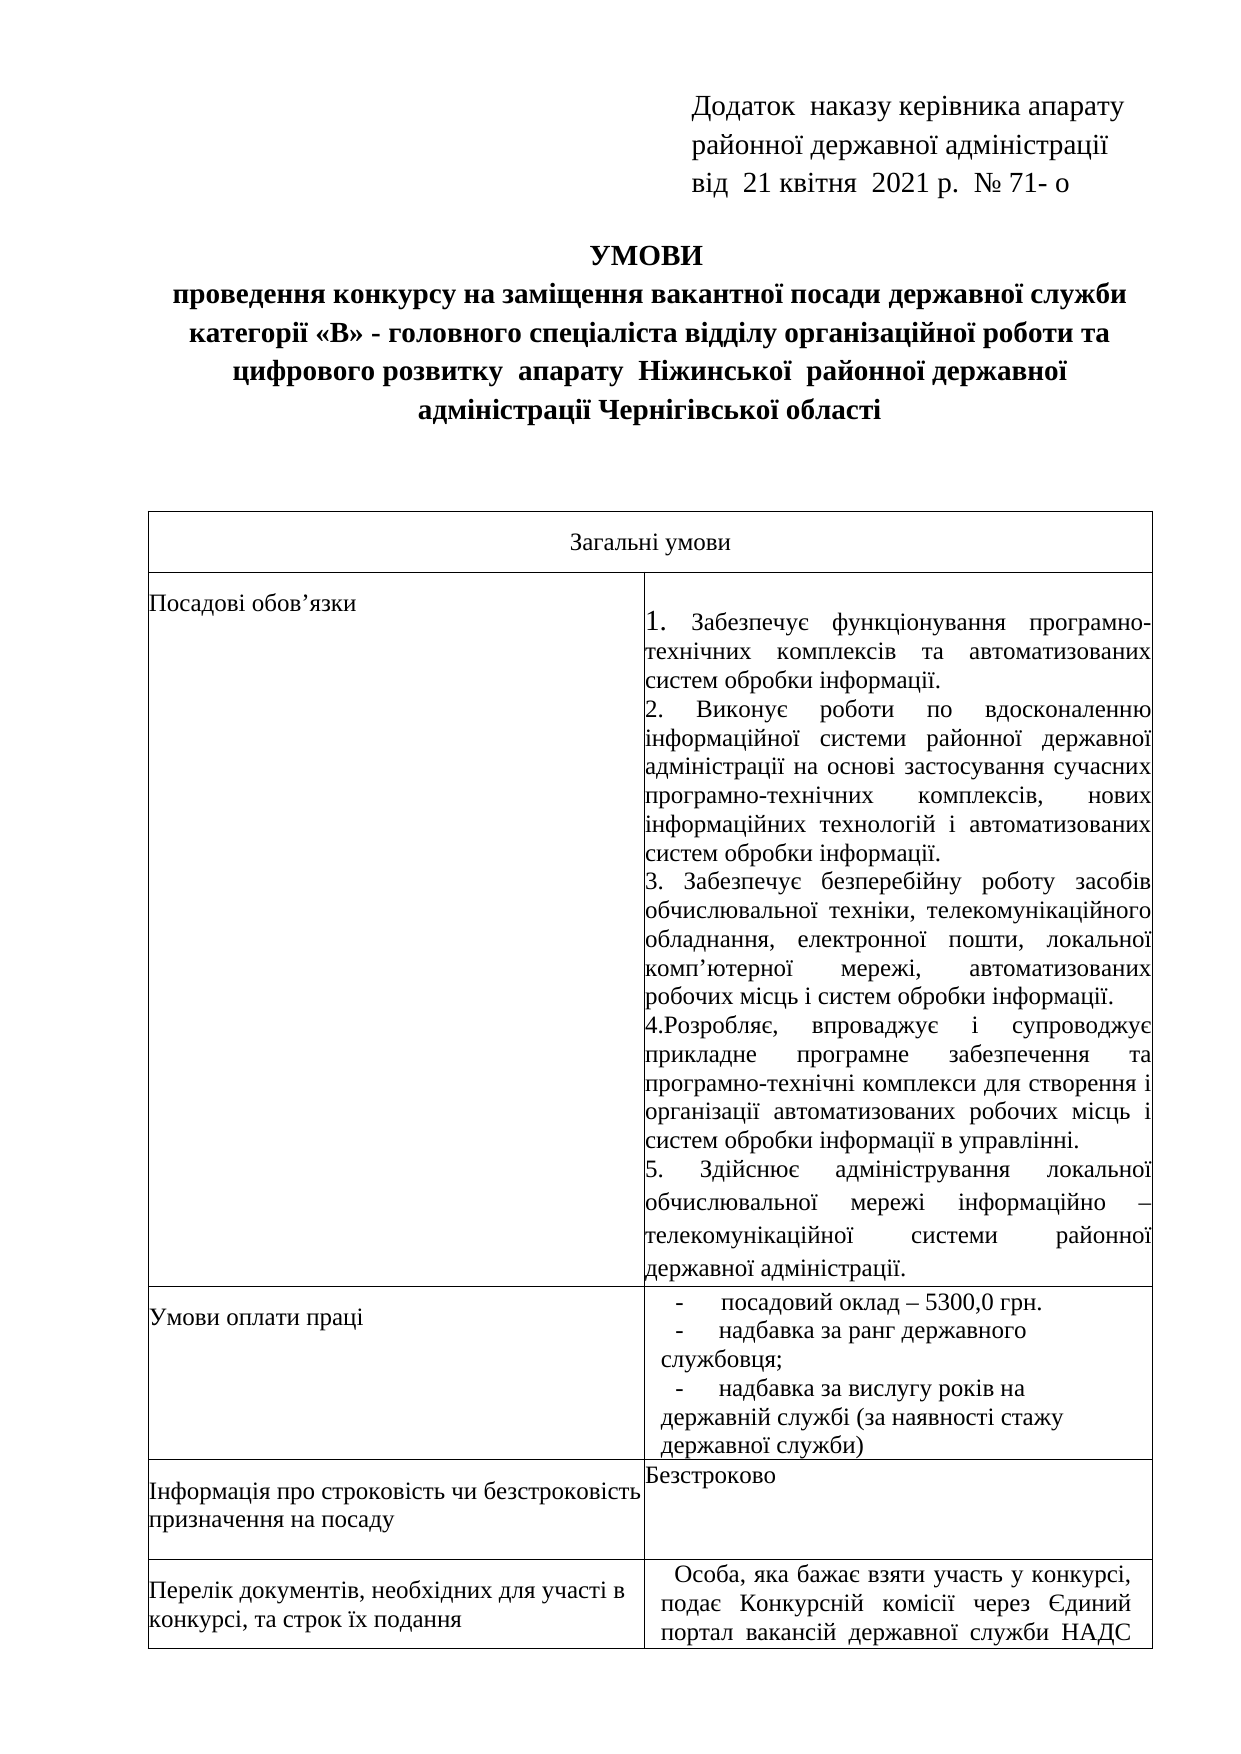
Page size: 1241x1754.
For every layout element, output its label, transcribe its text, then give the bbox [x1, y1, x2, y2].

table_cell Безстроково [645, 1460, 1152, 1558]
table_cell 1. Забезпечує функціонування програмно-технічних комплексів та автоматизованих систем обробки інформації. 2. Виконує роботи по вдосконаленню інформаційної системи районної державної адміністрації на основі застосування сучасних програмно-технічних комплексів, нових інформаційних технологій і автоматизованих систем обробки інформації. 3. Забезпечує безперебійну роботу засобів обчислювальної техніки, телекомунікаційного обладнання, електронної пошти, локальної комп’ютерної мережі, автоматизованих робочих місць і систем обробки інформації. 4.Розробляє, впроваджує і супроводжує прикладне програмне забезпечення та програмно-технічні комплекси для створення і організації автоматизованих робочих місць і систем обробки інформації в управлінні. 5. Здійснює адміністрування локальної обчислювальної мережі інформаційно – телекомунікаційної системи районної державної адміністрації. [645, 573, 1152, 1286]
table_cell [645, 1560, 1152, 1648]
text УМОВИ проведення конкурсу на заміщення вакантної посади державної служби категорії «В» - головного спеціаліста відділу організаційної роботи та цифрового розвитку апарату Ніжинської районної державної адміністрації Чернігівської області [148, 238, 1152, 425]
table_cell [149, 1560, 644, 1648]
table_cell Умови оплати праці [149, 1287, 644, 1459]
table_cell Інформація про строковість чи безстроковість призначення на посаду [149, 1460, 644, 1558]
table_header Загальні умови [149, 512, 1152, 572]
text від 21 квітня 2021 р. № 71- о [691, 166, 1152, 199]
text Додаток наказу керівника апарату районної державної адміністрації [691, 88, 1152, 161]
table_cell Посадові обов’язки [149, 573, 644, 1286]
table_cell - посадовий оклад – 5300,0 грн. - надбавка за ранг державного службовця; - надбавка за вислугу років на державній службі (за наявності стажу державної служби) [645, 1287, 1152, 1459]
